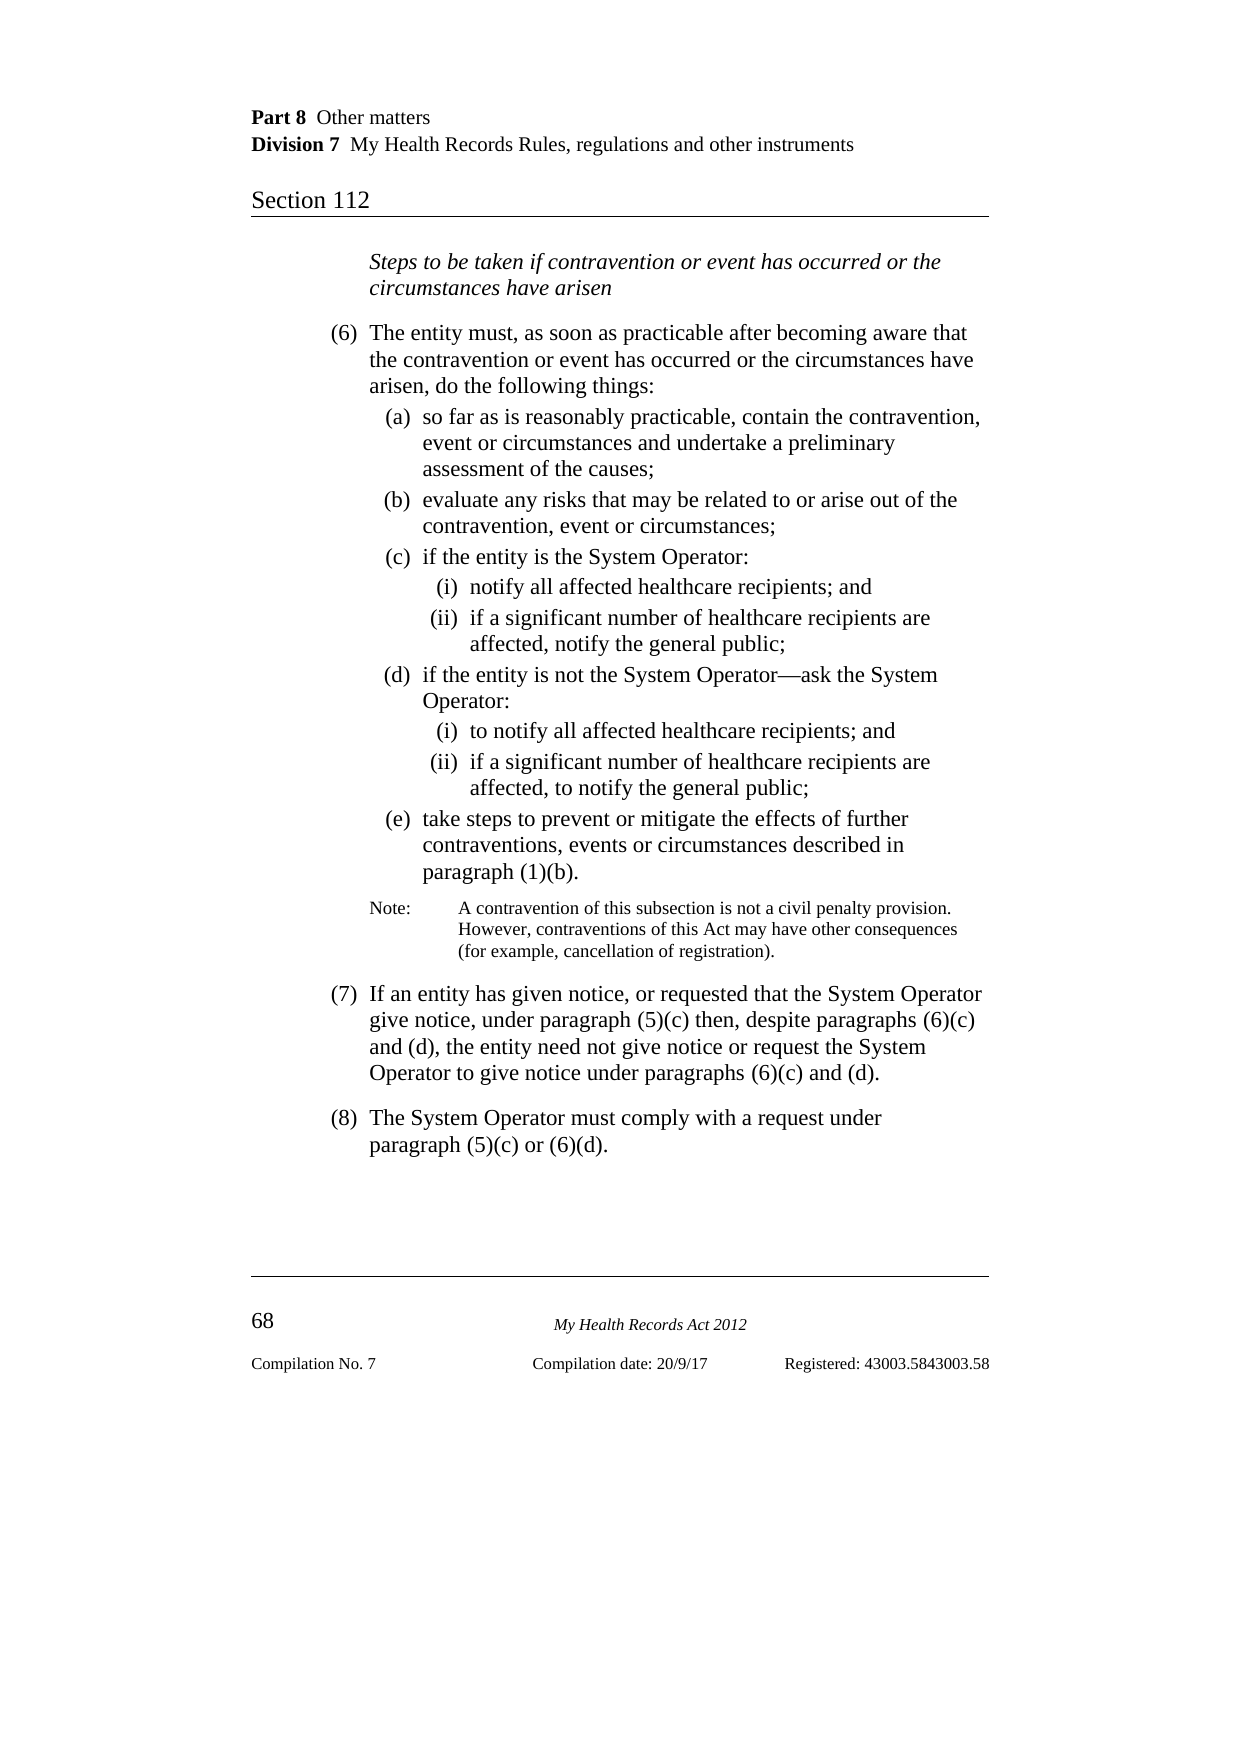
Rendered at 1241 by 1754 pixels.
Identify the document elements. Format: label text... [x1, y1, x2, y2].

text (i) notify all affected healthcare recipients; and [251, 573, 989, 600]
text (b) evaluate any risks that may be related to or arise out of the contravention, event or circumstances; [251, 486, 989, 539]
text Note: A contravention of this subsection is not a civil penalty provision. However, contraventions of this Act may have other consequences (for example, cancellation of registration). [369, 897, 989, 961]
text (8) The System Operator must comply with a request under paragraph (5)(c) or (6)(d). [251, 1104, 989, 1157]
text (7) If an entity has given notice, or requested that the System Operator give notice, under paragraph (5)(c) then, despite paragraphs (6)(c) and (d), the entity need not give notice or request the System Operator to give notice under paragraphs (6)(c) and (d). [251, 980, 989, 1086]
text (e) take steps to prevent or mitigate the effects of further contraventions, events or circumstances described in paragraph (1)(b). [251, 805, 989, 884]
text (ii) if a significant number of healthcare recipients are affected, to notify the general public; [251, 748, 989, 801]
text (ii) if a significant number of healthcare recipients are affected, notify the general public; [251, 604, 989, 657]
text (6) The entity must, as soon as practicable after becoming aware that the contravention or event has occurred or the circumstances have arisen, do the following things: [251, 319, 989, 398]
text (d) if the entity is not the System Operator—ask the System Operator: [251, 661, 989, 713]
text (c) if the entity is the System Operator: [251, 543, 989, 569]
text (i) to notify all affected healthcare recipients; and [251, 718, 989, 744]
text Steps to be taken if contravention or event has occurred or the circumstances have arisen [369, 248, 989, 301]
text (a) so far as is reasonably practicable, contain the contravention, event or circumstances and undertake a preliminary assessment of the causes; [251, 403, 989, 482]
